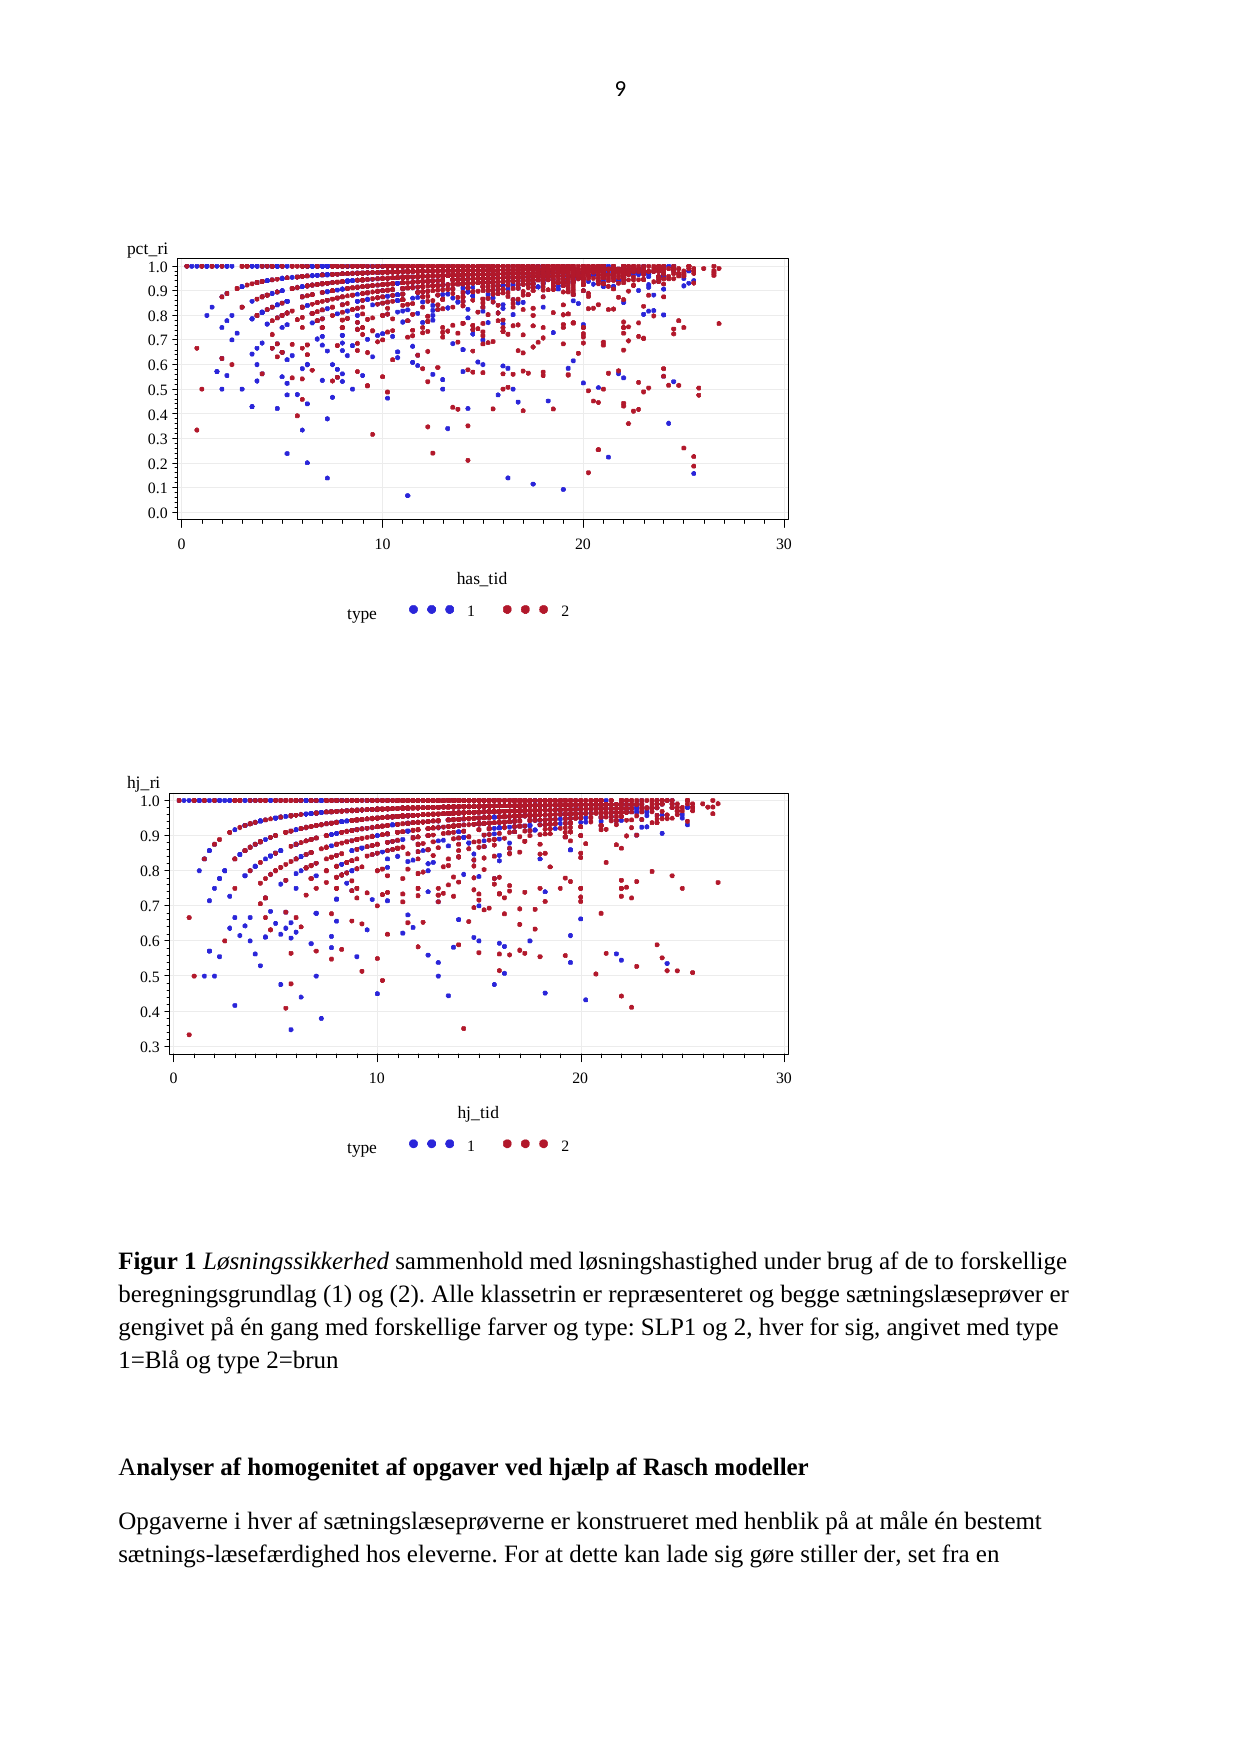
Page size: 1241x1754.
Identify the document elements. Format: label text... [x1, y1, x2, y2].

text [118, 1506, 1122, 1568]
text Analyser af homogenitet af opgaver ved hjælp af Rasch modeller [118, 1452, 1122, 1481]
text Figur 1 Løsningssikkerhed sammenhold med løsningshastighed under brug af de to forskellige beregningsgrundlag (1) og (2). Alle klassetrin er repræsenteret og begge sætningslæseprøver er gengivet på én gang med forskellige farver og type: SLP1 og 2, hver for sig, angivet med type 1=Blå og type 2=brun [118, 1246, 1122, 1373]
